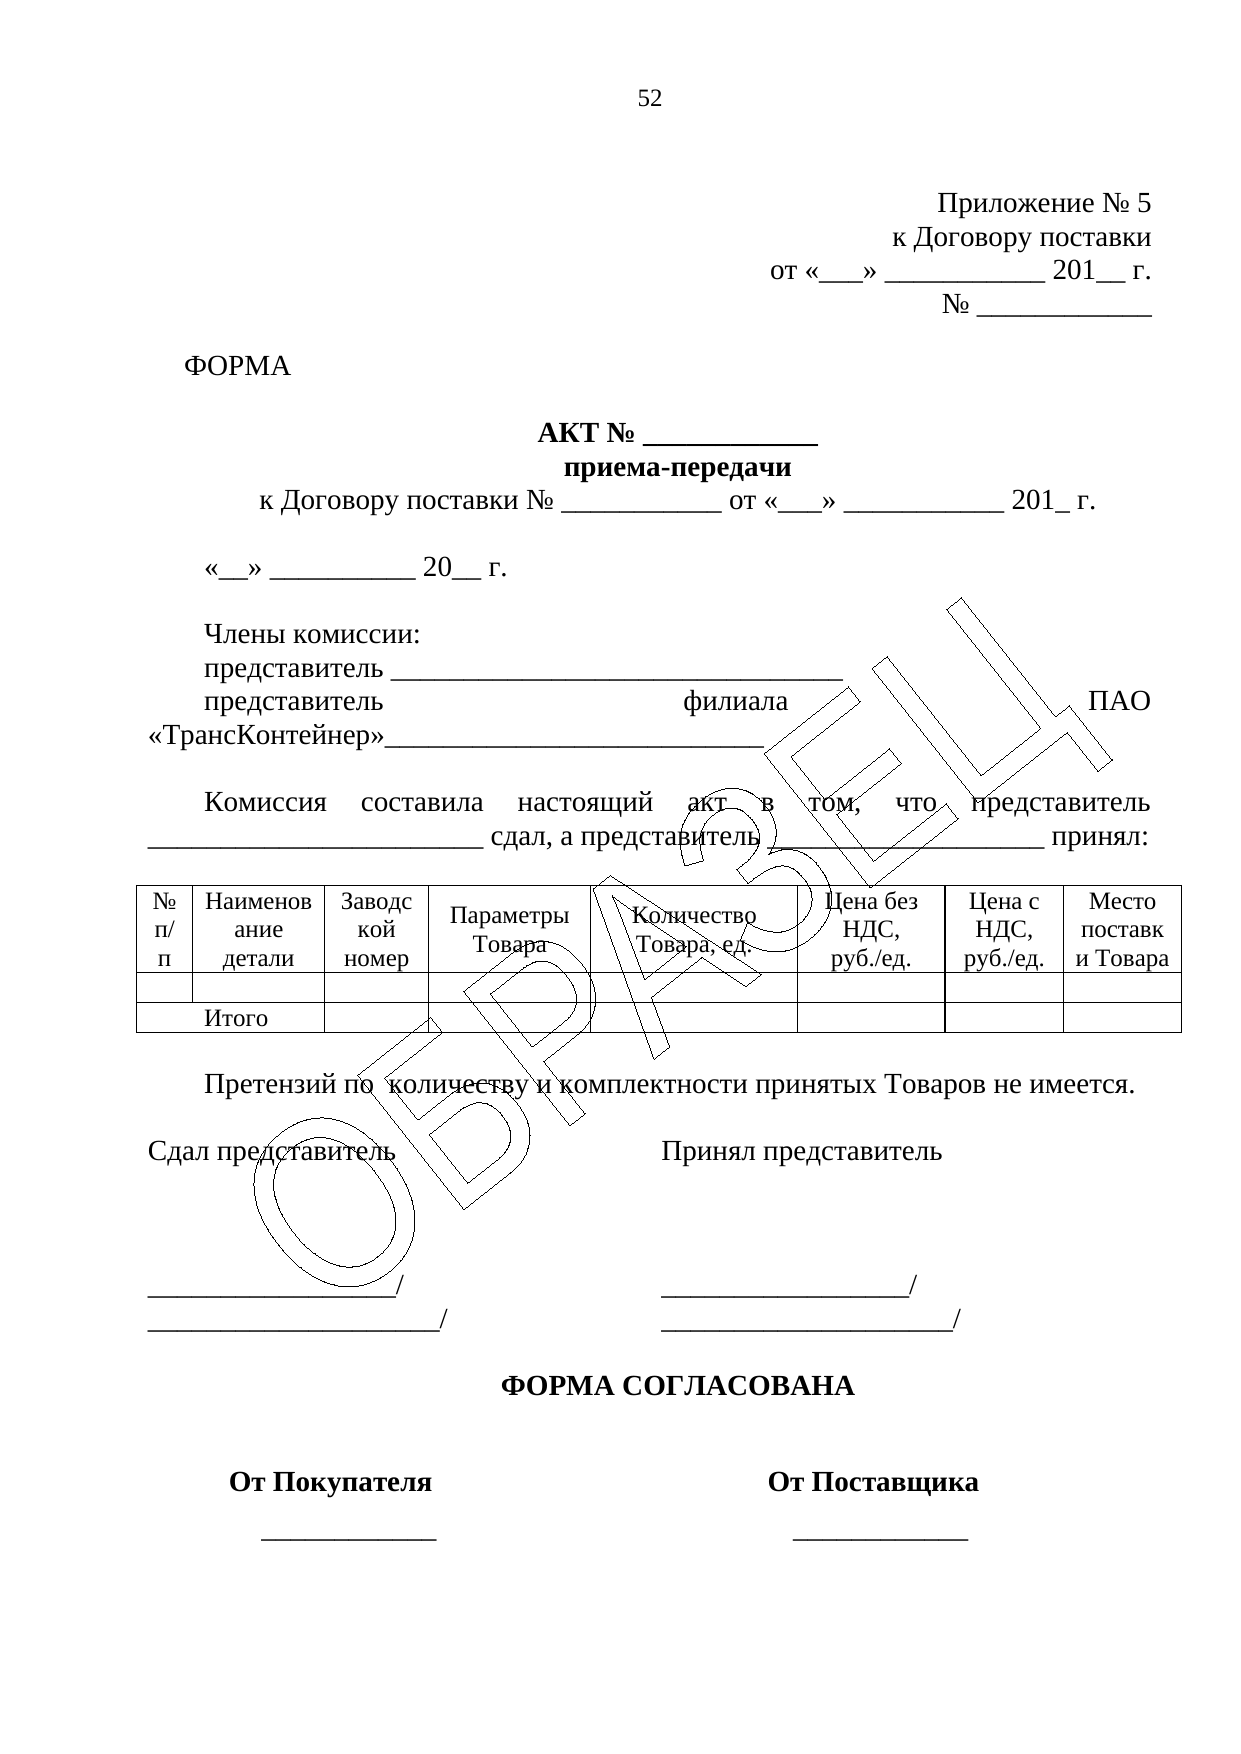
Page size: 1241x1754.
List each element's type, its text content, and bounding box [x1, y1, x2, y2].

table_header Сдал представитель _________________/____________________/ [136, 1133, 650, 1368]
table_header Цена без НДС, руб./ед. [798, 886, 944, 972]
table_header № п/п [137, 886, 192, 972]
text к Договору поставки № ___________ от «___» ___________ 201_ г. [148, 482, 1152, 516]
table_header Параметры Товара [429, 886, 590, 972]
table_header От Поставщика ____________ [587, 1464, 1130, 1589]
table_cell [946, 1003, 1063, 1032]
text ФОРМА [133, 348, 1152, 382]
text к Договору поставки [148, 219, 1152, 252]
table_cell [798, 1003, 944, 1032]
table_cell [798, 973, 944, 1002]
text АКТ № ____________ [148, 415, 1152, 449]
table_cell [137, 973, 192, 1002]
text Комиссия составила настоящий акт в том, что представитель _______________________ сдал, а представитель ___________________ принял: [148, 784, 1152, 851]
text № ____________ [148, 286, 1152, 319]
table_cell [193, 973, 324, 1002]
text «__» __________ 20__ г. [148, 549, 1152, 583]
text Приложение № 5 [148, 185, 1152, 219]
table_header Цена с НДС, руб./ед. [946, 886, 1063, 972]
table_header Место поставки Товара [1064, 886, 1181, 972]
text ФОРМА СОГЛАСОВАНА [148, 1368, 1152, 1402]
table_cell [325, 973, 428, 1002]
text Претензий по количеству и комплектности принятых Товаров не имеется. [148, 1066, 1152, 1100]
table_header От Покупателя ____________ [44, 1464, 587, 1589]
table_cell [591, 973, 797, 1002]
table_cell [1064, 1003, 1181, 1032]
table_cell Итого [137, 1003, 324, 1032]
table_cell [1064, 973, 1181, 1002]
text представитель филиала ПАО «ТрансКонтейнер»__________________________ [148, 683, 1152, 751]
table_cell [325, 1003, 428, 1032]
table_cell [429, 1003, 590, 1032]
text от «___» ___________ 201__ г. [148, 252, 1152, 286]
table_cell [429, 973, 590, 1002]
table_header Количество Товара, ед. [591, 886, 797, 972]
table_header Принял представитель _________________/____________________/ [650, 1133, 1163, 1368]
table_cell [591, 1003, 797, 1032]
table_header Заводской номер [325, 886, 428, 972]
text приема-передачи [148, 449, 1152, 482]
table_header Наименование детали [193, 886, 324, 972]
text представитель _______________________________ [148, 650, 1152, 683]
table_cell [946, 973, 1063, 1002]
text Члены комиссии: [148, 616, 1152, 650]
